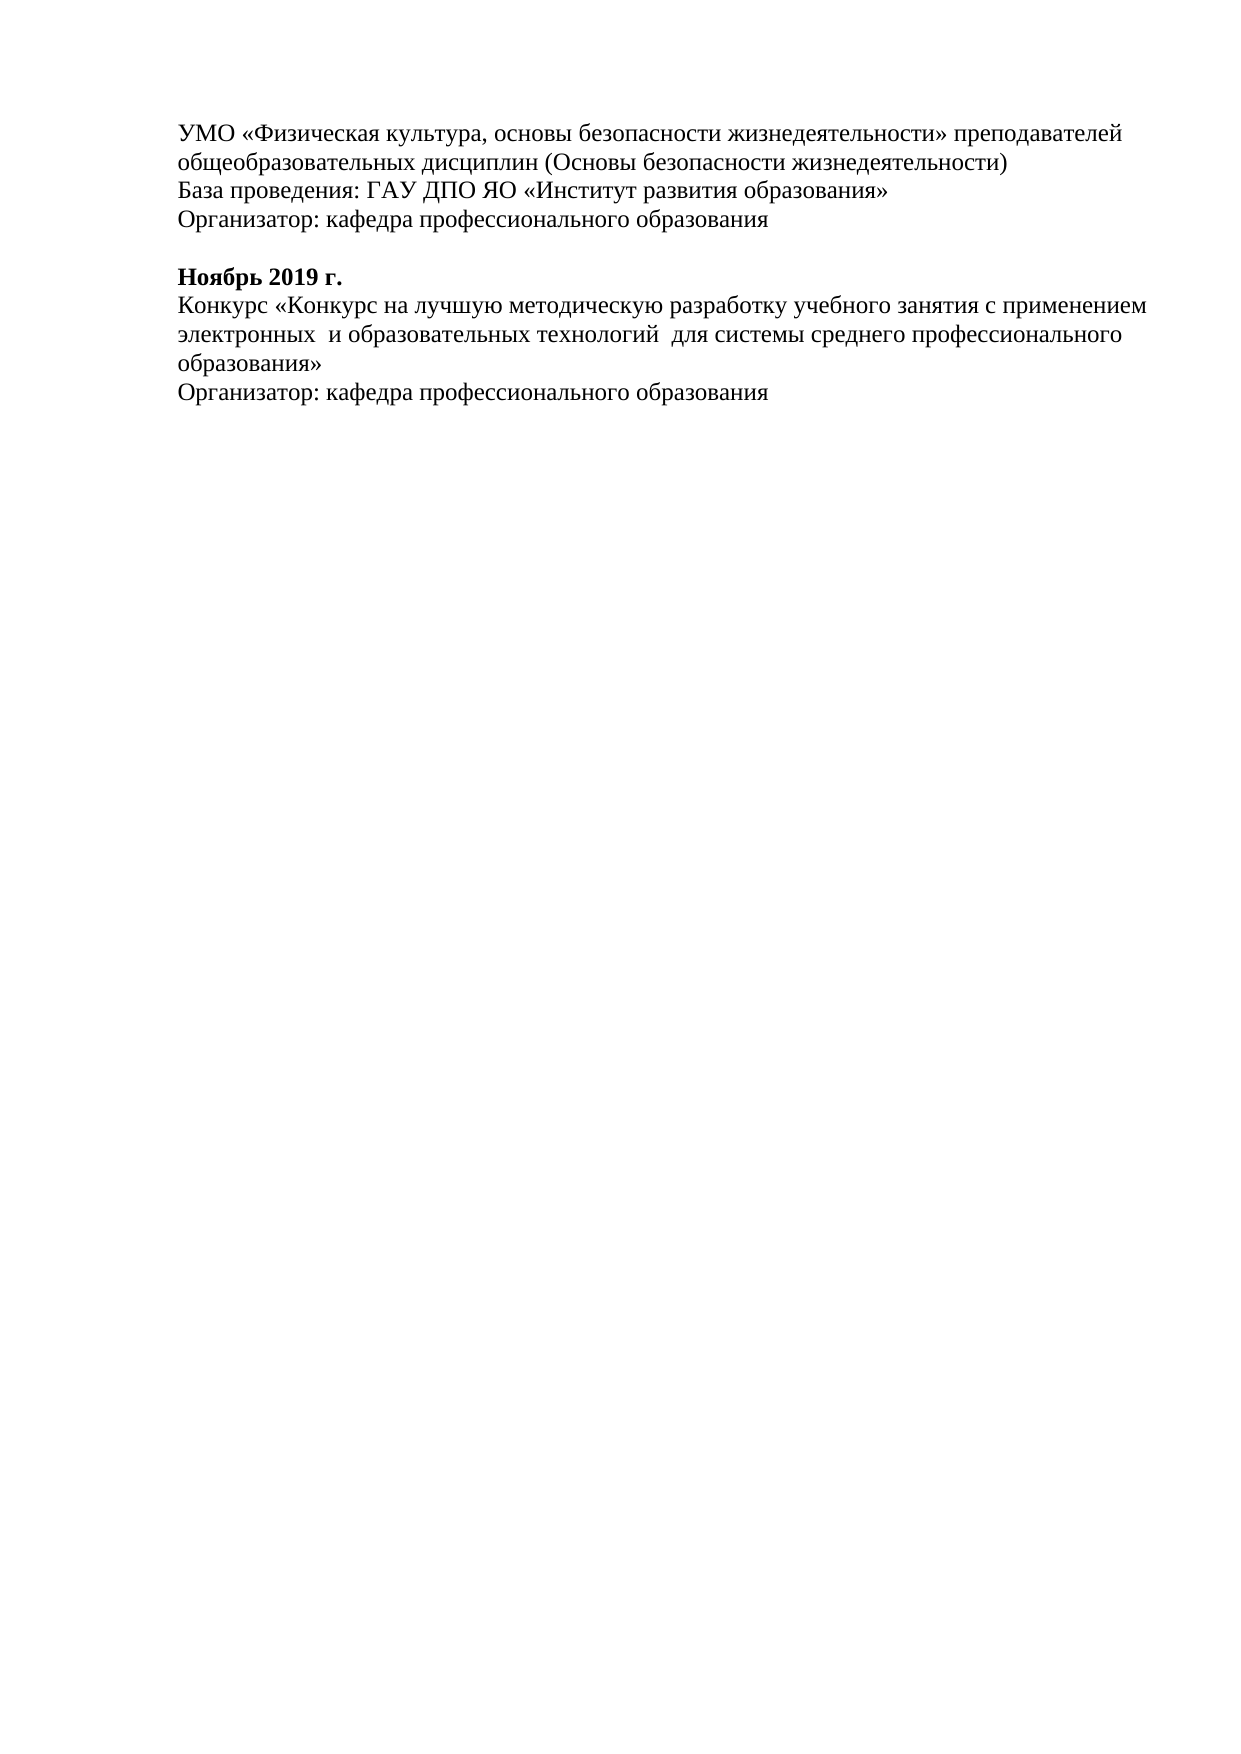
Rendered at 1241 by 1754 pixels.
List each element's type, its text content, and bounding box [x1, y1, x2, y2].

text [177, 118, 1152, 176]
text Организатор: кафедра профессионального образования [177, 204, 1152, 233]
text Организатор: кафедра профессионального образования [177, 377, 1152, 406]
text База проведения: ГАУ ДПО ЯО «Институт развития образования» [177, 176, 1152, 204]
text Конкурс «Конкурс на лучшую методическую разработку учебного занятия с применением электронных и образовательных технологий для системы среднего профессионального образования» [177, 291, 1152, 377]
text Ноябрь 2019 г. [177, 262, 1152, 291]
